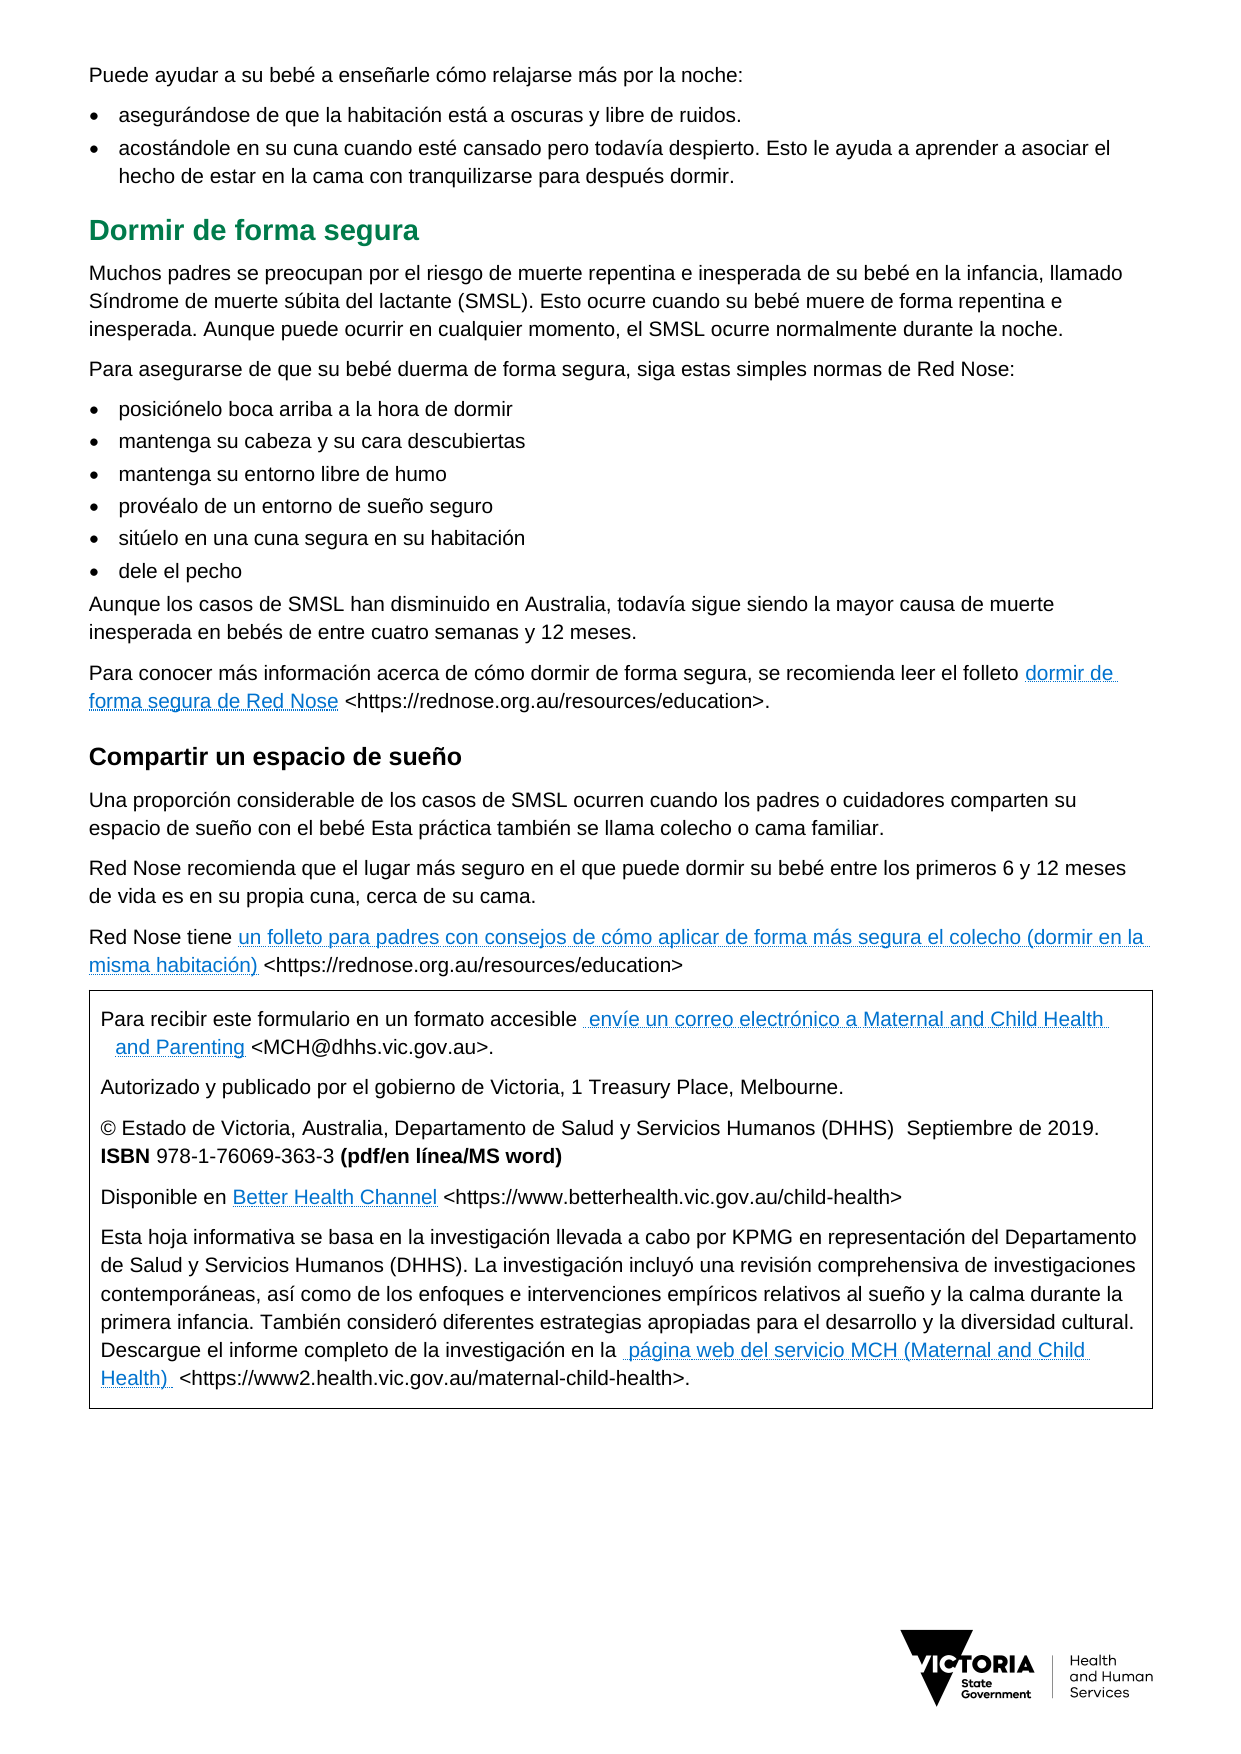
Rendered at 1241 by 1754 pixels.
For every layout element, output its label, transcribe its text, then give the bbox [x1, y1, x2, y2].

text Aunque los casos de SMSL han disminuido en Australia, todavía sigue siendo la mayor causa de muerte inesperada en bebés de entre cuatro semanas y 12 meses. [89, 587, 1152, 644]
text Puede ayudar a su bebé a enseñarle cómo relajarse más por la noche: [89, 59, 1152, 87]
picture [0, 1624, 1241, 1754]
text provéalo de un entorno de sueño seguro [89, 491, 1152, 519]
table_header Para recibir este formulario en un formato accesible envíe un correo electrónico a Maternal and Child Health and Parenting <MCH@dhhs.vic.gov.au>. Autorizado y publicado por el gobierno de Victoria, 1 Treasury Place, Melbourne. © Estado de Victoria, Australia, Departamento de Salud y Servicios Humanos (DHHS) Septiembre de 2019. ISBN 978-1-76069-363-3 (pdf/en línea/MS word) Disponible en Better Health Channel <https://www.betterhealth.vic.gov.au/child-health> Esta hoja informativa se basa en la investigación llevada a cabo por KPMG en representación del Departamento de Salud y Servicios Humanos (DHHS). La investigación incluyó una revisión comprehensiva de investigaciones contemporáneas, así como de los enfoques e intervenciones empíricos relativos al sueño y la calma durante la primera infancia. También consideró diferentes estrategias apropiadas para el desarrollo y la diversidad cultural. Descargue el informe completo de la investigación en la página web del servicio MCH (Maternal and Child Health) <https://www2.health.vic.gov.au/maternal-child-health>. [90, 991, 1152, 1408]
text posiciónelo boca arriba a la hora de dormir [89, 394, 1152, 422]
text Una proporción considerable de los casos de SMSL ocurren cuando los padres o cuidadores comparten su espacio de sueño con el bebé Esta práctica también se llama colecho o cama familiar. [89, 783, 1152, 839]
text Muchos padres se preocupan por el riesgo de muerte repentina e inesperada de su bebé en la infancia, llamado Síndrome de muerte súbita del lactante (SMSL). Esto ocurre cuando su bebé muere de forma repentina e inesperada. Aunque puede ocurrir en cualquier momento, el SMSL ocurre normalmente durante la noche. [89, 256, 1152, 341]
text sitúelo en una cuna segura en su habitación [89, 523, 1152, 551]
text acostándole en su cuna cuando esté cansado pero todavía despierto. Esto le ayuda a aprender a asociar el hecho de estar en la cama con tranquilizarse para después dormir. [89, 132, 1152, 188]
text Para conocer más información acerca de cómo dormir de forma segura, se recomienda leer el folleto dormir de forma segura de Red Nose <https://rednose.org.au/resources/education>. [89, 656, 1152, 712]
text mantenga su entorno libre de humo [89, 458, 1152, 486]
subtitle Compartir un espacio de sueño [89, 742, 1152, 771]
text asegurándose de que la habitación está a oscuras y libre de ruidos. [89, 100, 1152, 128]
text mantenga su cabeza y su cara descubiertas [89, 426, 1152, 454]
subtitle Dormir de forma segura [89, 213, 1152, 247]
text Red Nose recomienda que el lugar más seguro en el que puede dormir su bebé entre los primeros 6 y 12 meses de vida es en su propia cuna, cerca de su cama. [89, 852, 1152, 908]
text Para asegurarse de que su bebé duerma de forma segura, siga estas simples normas de Red Nose: [89, 353, 1152, 381]
text dele el pecho [89, 555, 1152, 583]
text Red Nose tiene un folleto para padres con consejos de cómo aplicar de forma más segura el colecho (dormir en la misma habitación) <https://rednose.org.au/resources/education> [89, 921, 1152, 977]
